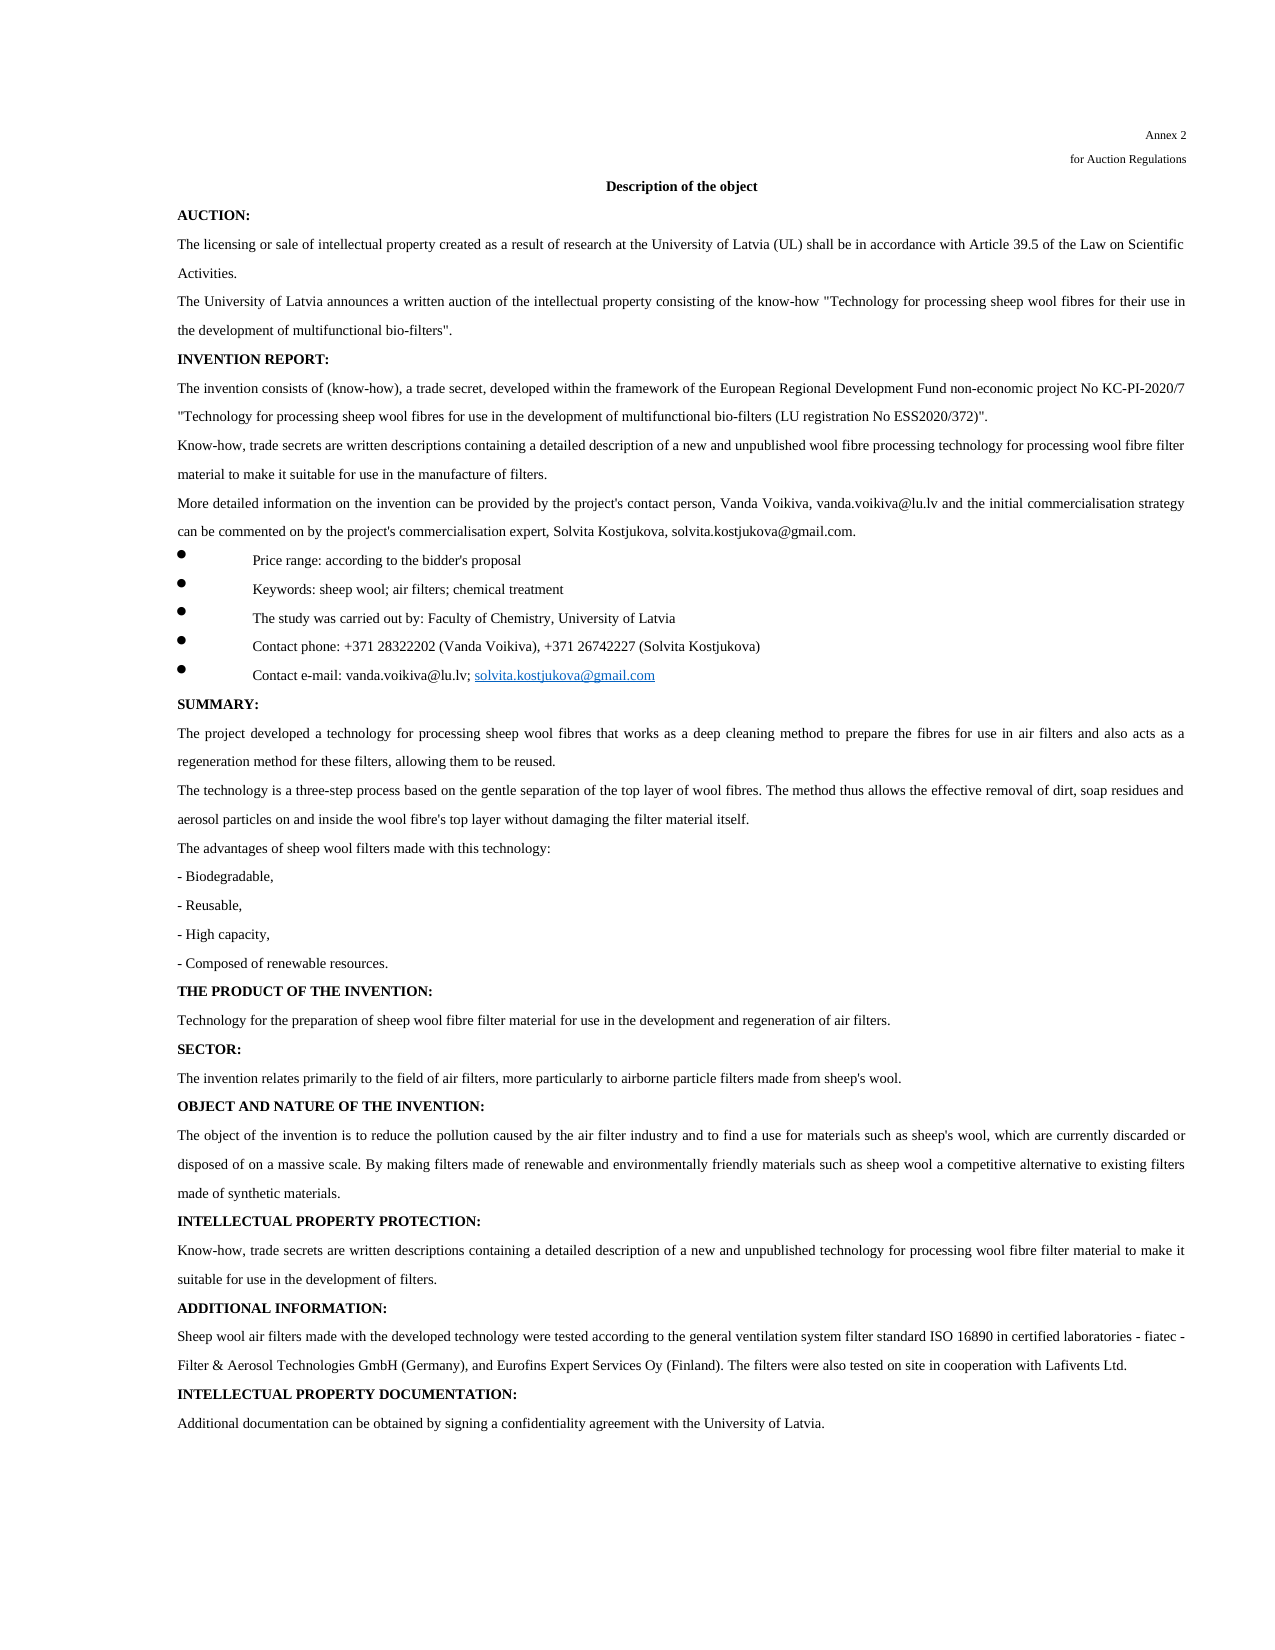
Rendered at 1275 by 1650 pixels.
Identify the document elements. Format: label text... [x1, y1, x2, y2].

text INTELLECTUAL PROPERTY PROTECTION: [177, 1201, 1186, 1230]
text SUMMARY: [177, 684, 1186, 712]
list Keywords: sheep wool; air filters; chemical treatment [177, 569, 1186, 597]
text - Biodegradable, [177, 856, 1186, 885]
text The University of Latvia announces a written auction of the intellectual property consisting of the know-how "Technology for processing sheep wool fibres for their use in the development of multifunctional bio-filters". [177, 281, 1186, 339]
text Annex 2 [177, 118, 1186, 142]
text - High capacity, [177, 914, 1186, 942]
text Description of the object [177, 166, 1186, 195]
text AUCTION: [177, 195, 1186, 224]
text SECTOR: [177, 1029, 1186, 1057]
text Additional documentation can be obtained by signing a confidentiality agreement with the University of Latvia. [177, 1402, 1186, 1431]
text Know-how, trade secrets are written descriptions containing a detailed description of a new and unpublished technology for processing wool fibre filter material to make it suitable for use in the development of filters. [177, 1230, 1186, 1287]
text ADDITIONAL INFORMATION: [177, 1287, 1186, 1316]
text The technology is a three-step process based on the gentle separation of the top layer of wool fibres. The method thus allows the effective removal of dirt, soap residues and aerosol particles on and inside the wool fibre's top layer without damaging the filter material itself. [177, 770, 1186, 827]
text Technology for the preparation of sheep wool fibre filter material for use in the development and regeneration of air filters. [177, 1000, 1186, 1029]
text - Composed of renewable resources. [177, 942, 1186, 971]
text The licensing or sale of intellectual property created as a result of research at the University of Latvia (UL) shall be in accordance with Article 39.5 of the Law on Scientific Activities. [177, 224, 1186, 281]
text The project developed a technology for processing sheep wool fibres that works as a deep cleaning method to prepare the fibres for use in air filters and also acts as a regeneration method for these filters, allowing them to be reused. [177, 712, 1186, 770]
text - Reusable, [177, 885, 1186, 914]
text More detailed information on the invention can be provided by the project's contact person, Vanda Voikiva, vanda.voikiva@lu.lv and the initial commercialisation strategy can be commented on by the project's commercialisation expert, Solvita Kostjukova, solvita.kostjukova@gmail.com. [177, 482, 1186, 540]
text Know-how, trade secrets are written descriptions containing a detailed description of a new and unpublished wool fibre processing technology for processing wool fibre filter material to make it suitable for use in the manufacture of filters. [177, 425, 1186, 482]
text The object of the invention is to reduce the pollution caused by the air filter industry and to find a use for materials such as sheep's wool, which are currently discarded or disposed of on a massive scale. By making filters made of renewable and environmentally friendly materials such as sheep wool a competitive alternative to existing filters made of synthetic materials. [177, 1115, 1186, 1201]
text The invention relates primarily to the field of air filters, more particularly to airborne particle filters made from sheep's wool. [177, 1057, 1186, 1086]
text OBJECT AND NATURE OF THE INVENTION: [177, 1086, 1186, 1115]
list The study was carried out by: Faculty of Chemistry, University of Latvia [177, 597, 1186, 626]
text THE PRODUCT OF THE INVENTION: [177, 971, 1186, 1000]
text INVENTION REPORT: [177, 339, 1186, 367]
text for Auction Regulations [177, 142, 1186, 166]
list Price range: according to the bidder's proposal [177, 540, 1186, 569]
list Contact e-mail: vanda.voikiva@lu.lv; solvita.kostjukova@gmail.com [177, 655, 1186, 684]
text Sheep wool air filters made with the developed technology were tested according to the general ventilation system filter standard ISO 16890 in certified laboratories - fiatec - Filter & Aerosol Technologies GmbH (Germany), and Eurofins Expert Services Oy (Finland). The filters were also tested on site in cooperation with Lafivents Ltd. [177, 1316, 1186, 1374]
text The invention consists of (know-how), a trade secret, developed within the framework of the European Regional Development Fund non-economic project No KC-PI-2020/7 "Technology for processing sheep wool fibres for use in the development of multifunctional bio-filters (LU registration No ESS2020/372)". [177, 367, 1186, 425]
list Contact phone: +371 28322202 (Vanda Voikiva), +371 26742227 (Solvita Kostjukova) [177, 626, 1186, 655]
text INTELLECTUAL PROPERTY DOCUMENTATION: [177, 1374, 1186, 1402]
text The advantages of sheep wool filters made with this technology: [177, 827, 1186, 856]
